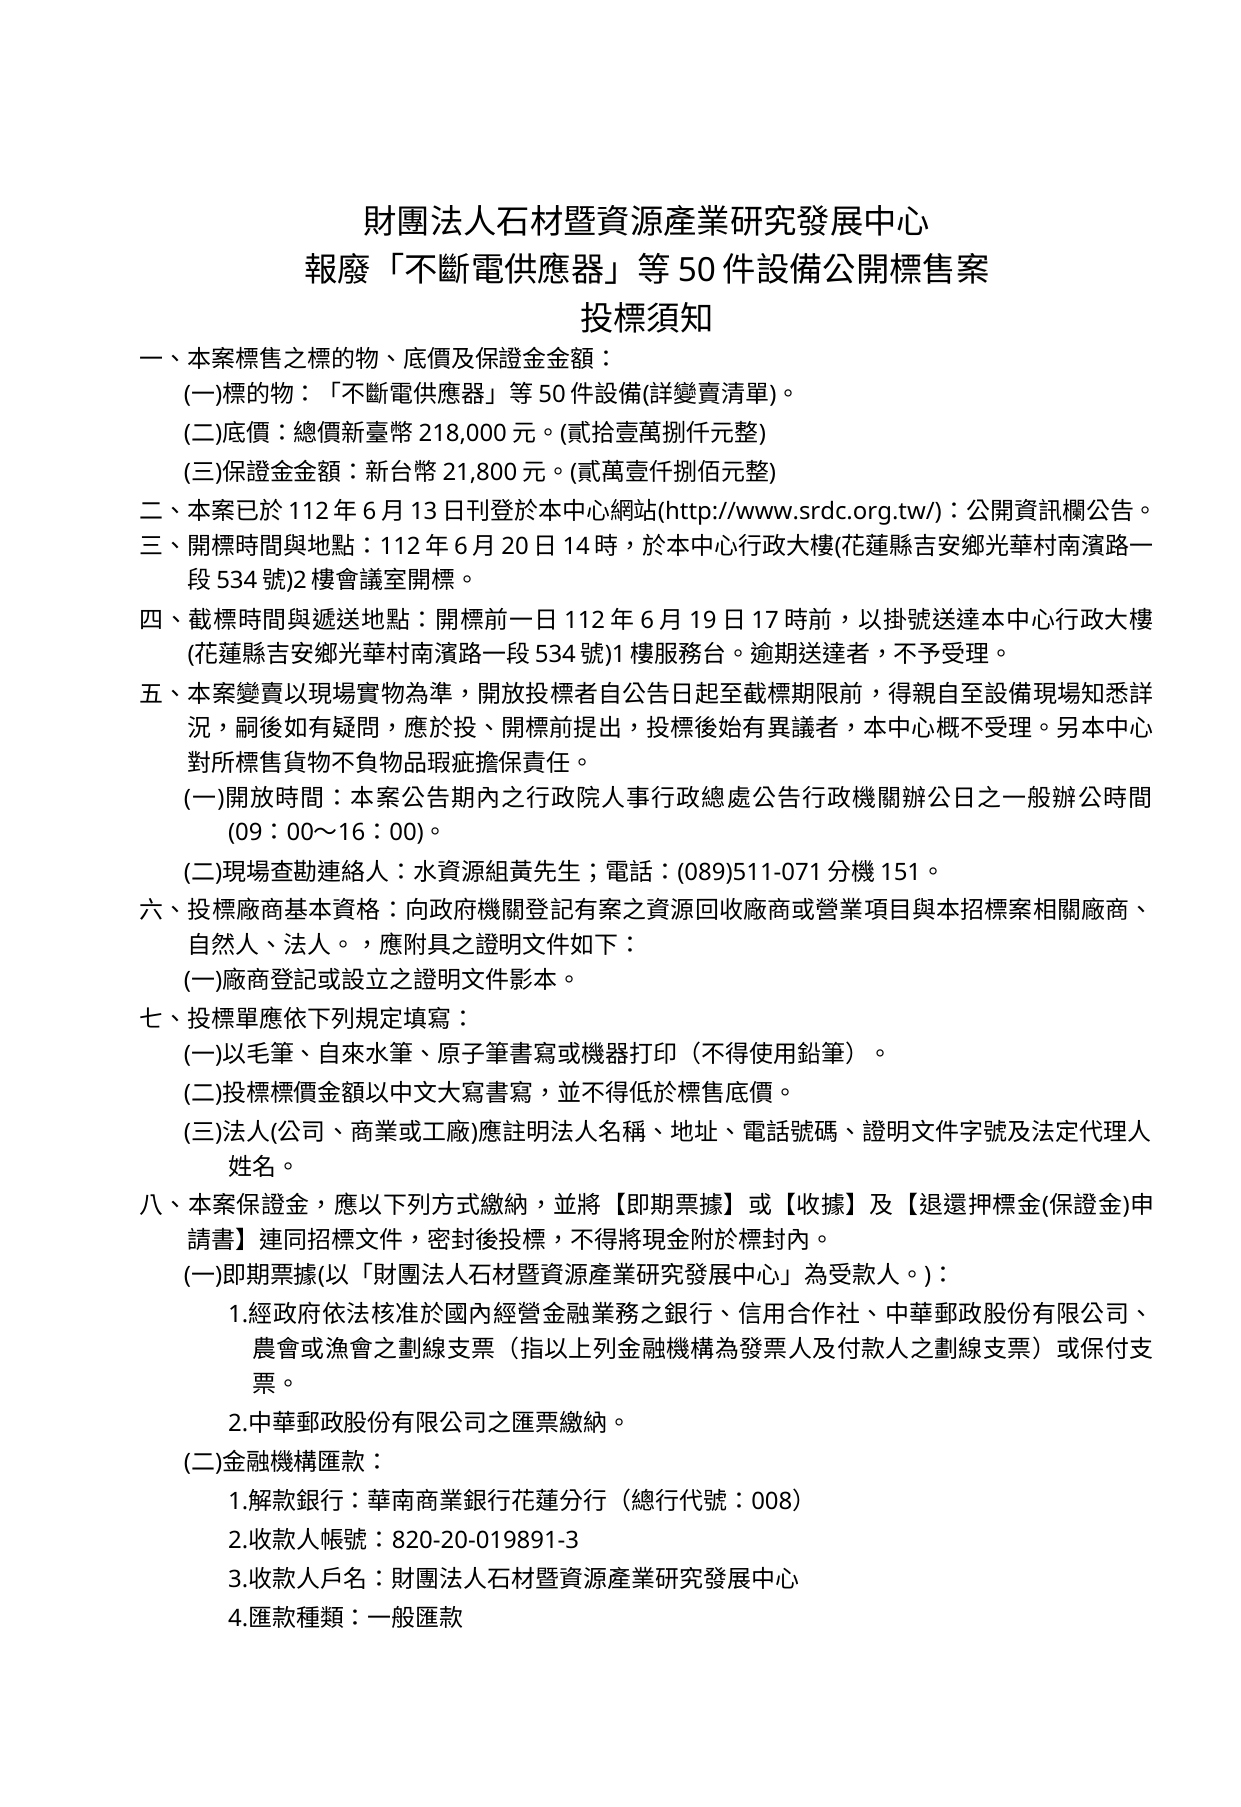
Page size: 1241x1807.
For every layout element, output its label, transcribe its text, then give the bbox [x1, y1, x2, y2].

text 七、投標單應依下列規定填寫： [139, 999, 1154, 1034]
text (二)金融機構匯款： [183, 1442, 1154, 1477]
text (二)現場查勘連絡人：水資源組黃先生；電話：(089)511-071分機151。 [183, 852, 1154, 887]
text (一)廠商登記或設立之證明文件影本。 [183, 961, 1154, 995]
text 三、開標時間與地點：112年6月20日14時，於本中心行政大樓(花蓮縣吉安鄉光華村南濱路一段534號)2樓會議室開標。 [139, 526, 1154, 596]
text 六、投標廠商基本資格：向政府機關登記有案之資源回收廠商或營業項目與本招標案相關廠商、自然人、法人。，應附具之證明文件如下： [139, 891, 1154, 961]
text 八、本案保證金，應以下列方式繳納，並將【即期票據】或【收據】及【退還押標金(保證金)申請書】連同招標文件，密封後投標，不得將現金附於標封內。 [139, 1186, 1154, 1256]
text 四、截標時間與遞送地點：開標前一日112年6月19日17時前，以掛號送達本中心行政大樓(花蓮縣吉安鄉光華村南濱路一段534號)1樓服務台。逾期送達者，不予受理。 [139, 600, 1154, 670]
text 2.收款人帳號：820-20-019891-3 [228, 1520, 1154, 1555]
text 1.解款銀行：華南商業銀行花蓮分行（總行代號：008） [228, 1481, 1154, 1516]
text (一)以毛筆、自來水筆、原子筆書寫或機器打印（不得使用鉛筆）。 [183, 1034, 1154, 1069]
text (一)即期票據(以「財團法人石材暨資源產業研究發展中心」為受款人。)： [183, 1256, 1154, 1290]
text (三)法人(公司、商業或工廠)應註明法人名稱、地址、電話號碼、證明文件字號及法定代理人姓名。 [183, 1112, 1154, 1182]
text 投標須知 [139, 291, 1154, 339]
text 報廢「不斷電供應器」等50件設備公開標售案 [139, 243, 1154, 291]
text 1.經政府依法核准於國內經營金融業務之銀行、信用合作社、中華郵政股份有限公司、農會或漁會之劃線支票（指以上列金融機構為發票人及付款人之劃線支票）或保付支票。 [228, 1295, 1154, 1399]
text 4.匯款種類：一般匯款 [228, 1598, 1154, 1633]
text (一)標的物：「不斷電供應器」等50件設備(詳變賣清單)。 [183, 374, 1154, 409]
text (二)底價：總價新臺幣218,000元。(貳拾壹萬捌仟元整) [183, 413, 1154, 448]
text (一)開放時間：本案公告期內之行政院人事行政總處公告行政機關辦公日之一般辦公時間(09：00～16：00)。 [183, 778, 1154, 848]
text (二)投標標價金額以中文大寫書寫，並不得低於標售底價。 [183, 1073, 1154, 1108]
text 3.收款人戶名：財團法人石材暨資源產業研究發展中心 [228, 1559, 1154, 1594]
text 一、本案標售之標的物、底價及保證金金額： [139, 339, 1154, 374]
text 2.中華郵政股份有限公司之匯票繳納。 [228, 1403, 1154, 1438]
text 二、本案已於112年6月13日刊登於本中心網站(http://www.srdc.org.tw/)：公開資訊欄公告。 [139, 491, 1154, 526]
text (三)保證金金額：新台幣21,800元。(貳萬壹仟捌佰元整) [183, 452, 1154, 487]
text 五、本案變賣以現場實物為準，開放投標者自公告日起至截標期限前，得親自至設備現場知悉詳況，嗣後如有疑問，應於投、開標前提出，投標後始有異議者，本中心概不受理。另本中心對所標售貨物不負物品瑕疵擔保責任。 [139, 674, 1154, 778]
text 財團法人石材暨資源產業研究發展中心 [139, 195, 1154, 243]
